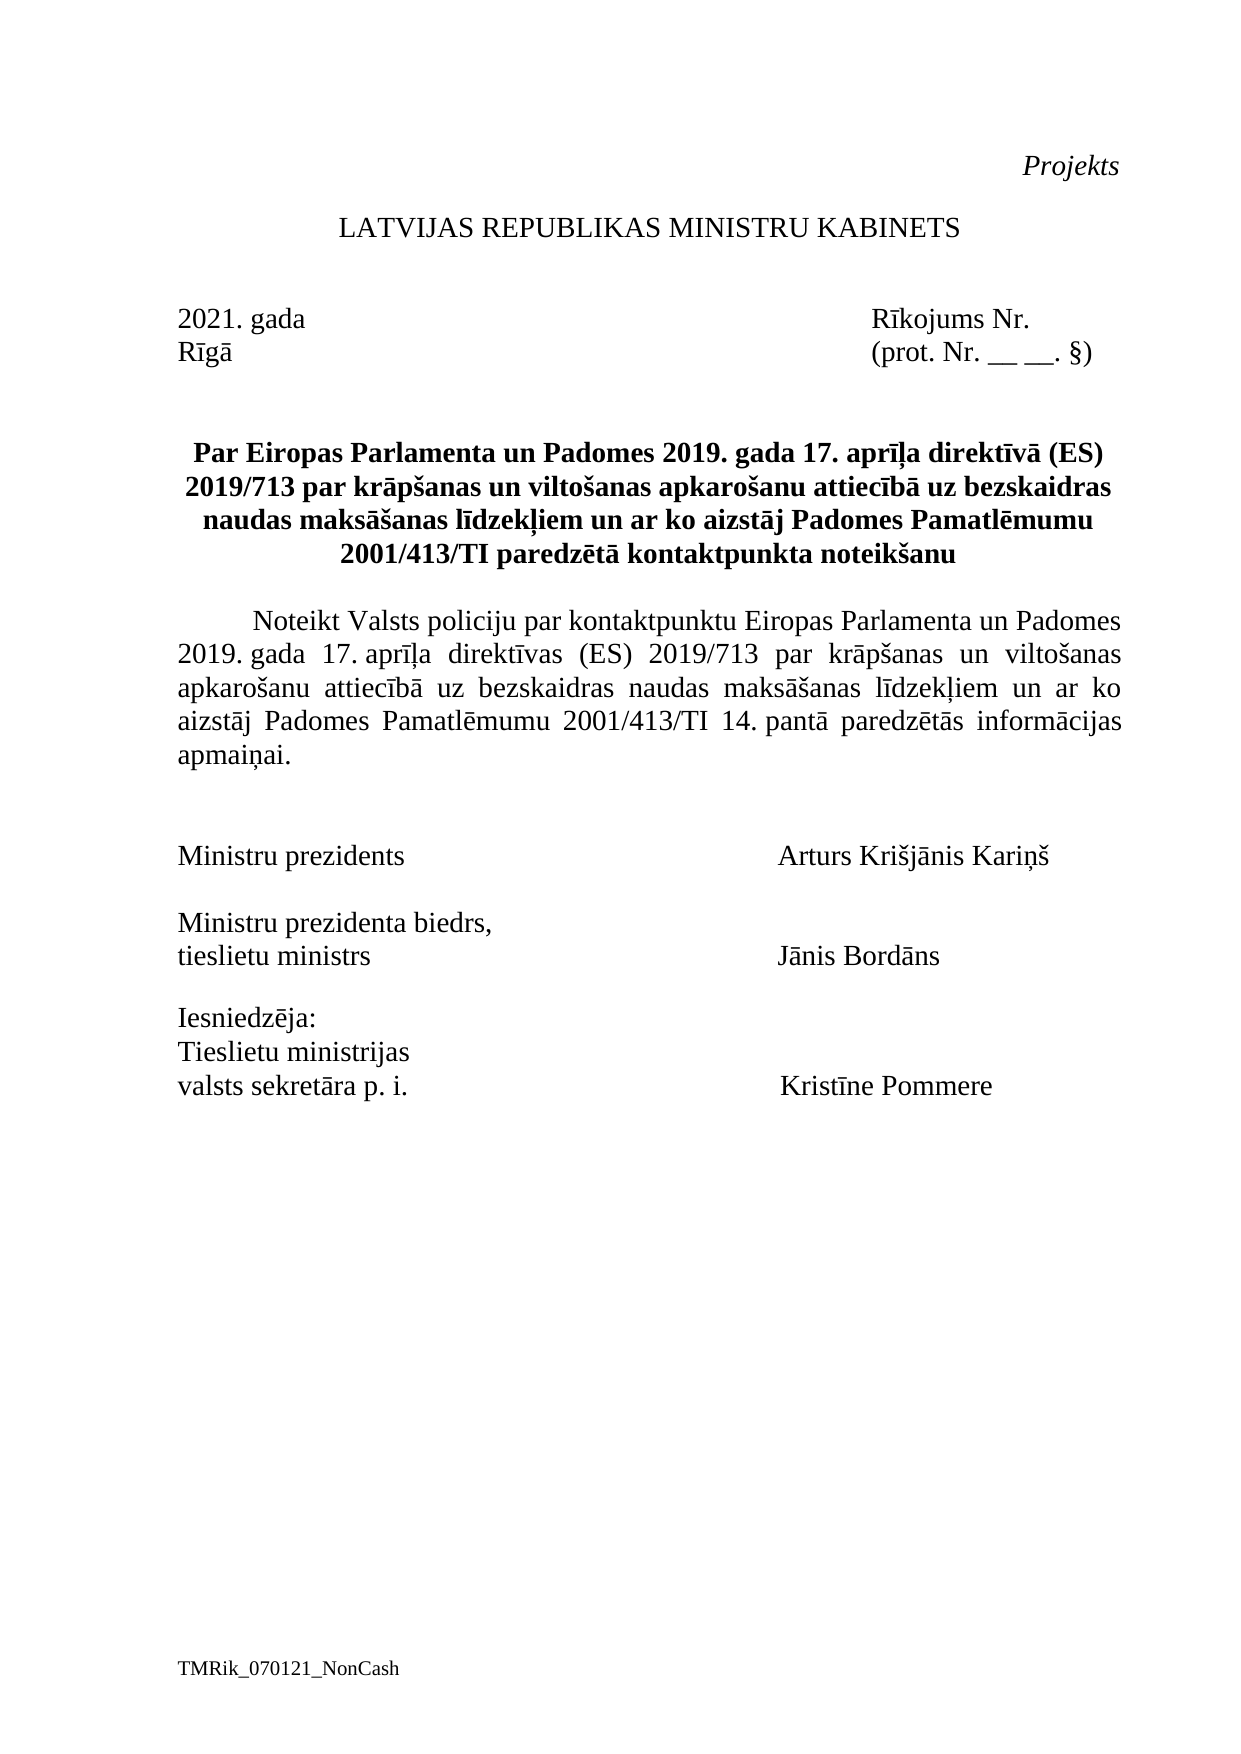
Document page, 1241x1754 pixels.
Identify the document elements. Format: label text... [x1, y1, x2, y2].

text LATVIJAS REPUBLIKAS MINISTRU KABINETS [177, 210, 1122, 243]
text Iesniedzēja: [177, 1001, 1122, 1034]
list Ministru prezidenta biedrs, [177, 905, 1122, 938]
text 2021. gada Rīkojums Nr. [177, 301, 1122, 334]
text Rīgā (prot. Nr. __ __. §) [177, 334, 1122, 368]
text Tieslietu ministrijas [177, 1034, 1122, 1068]
text Par Eiropas Parlamenta un Padomes 2019. gada 17. aprīļa direktīvā (ES) 2019/713 par krāpšanas un viltošanas apkarošanu attiecībā uz bezskaidras naudas maksāšanas līdzekļiem un ar ko aizstāj Padomes Pamatlēmumu 2001/413/TI paredzētā kontaktpunkta noteikšanu [177, 435, 1119, 569]
text Projekts [177, 148, 1122, 181]
text Noteikt Valsts policiju par kontaktpunktu Eiropas Parlamenta un Padomes 2019. gada 17. aprīļa direktīvas (ES) 2019/713 par krāpšanas un viltošanas apkarošanu attiecībā uz bezskaidras naudas maksāšanas līdzekļiem un ar ko aizstāj Padomes Pamatlēmumu 2001/413/TI 14. pantā paredzētās informācijas apmaiņai. [177, 603, 1122, 771]
text valsts sekretāra p. i. Kristīne Pommere [177, 1068, 1122, 1101]
list tieslietu ministrs Jānis Bordāns [177, 938, 1122, 972]
text Ministru prezidents Arturs Krišjānis Kariņš [177, 838, 1122, 871]
